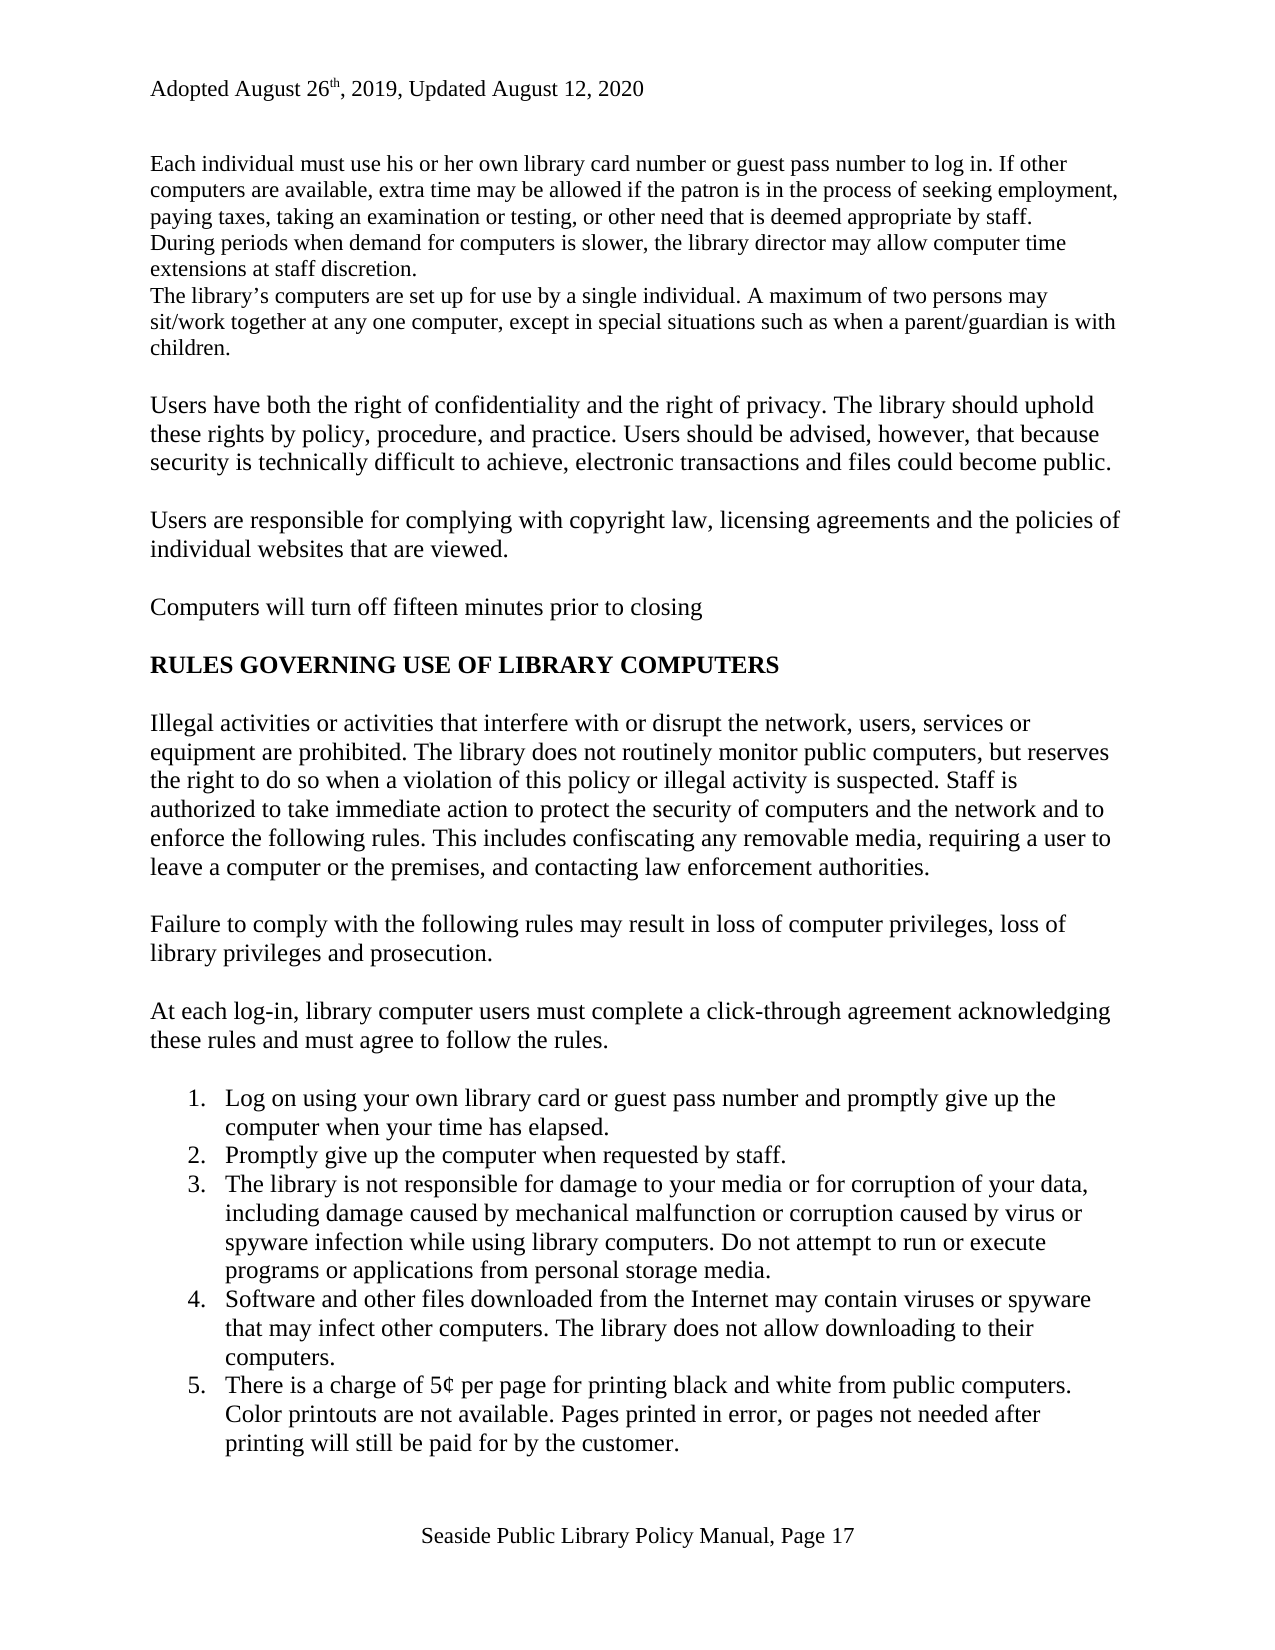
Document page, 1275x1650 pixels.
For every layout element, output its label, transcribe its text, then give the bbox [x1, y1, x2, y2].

list The library is not responsible for damage to your media or for corruption of your data, including damage caused by mechanical malfunction or corruption caused by virus or spyware infection while using library computers. Do not attempt to run or execute programs or applications from personal storage media. [187, 1169, 1125, 1284]
text Computers will turn off fifteen minutes prior to closing [150, 592, 1125, 621]
text Illegal activities or activities that interfere with or disrupt the network, users, services or equipment are prohibited. The library does not routinely monitor public computers, but reserves the right to do so when a violation of this policy or illegal activity is suspected. Staff is authorized to take immediate action to protect the security of computers and the network and to enforce the following rules. This includes confiscating any removable media, requiring a user to leave a computer or the premises, and contacting law enforcement authorities. [150, 708, 1125, 880]
text Failure to comply with the following rules may result in loss of computer privileges, loss of library privileges and prosecution. [150, 909, 1125, 967]
subtitle RULES GOVERNING USE OF LIBRARY COMPUTERS [150, 650, 1125, 679]
text At each log-in, library computer users must complete a click-through agreement acknowledging these rules and must agree to follow the rules. [150, 996, 1125, 1054]
list Promptly give up the computer when requested by staff. [187, 1140, 1125, 1169]
list There is a charge of 5¢ per page for printing black and white from public computers. Color printouts are not available. Pages printed in error, or pages not needed after printing will still be paid for by the customer. [187, 1370, 1125, 1457]
list Log on using your own library card or guest pass number and promptly give up the computer when your time has elapsed. [187, 1083, 1125, 1140]
text Users have both the right of confidentiality and the right of privacy. The library should uphold these rights by policy, procedure, and practice. Users should be advised, however, that because security is technically difficult to achieve, electronic transactions and files could become public. [150, 390, 1125, 476]
text The library’s computers are set up for use by a single individual. A maximum of two persons may sit/work together at any one computer, except in special situations such as when a parent/guardian is with children. [150, 282, 1125, 361]
text Each individual must use his or her own library card number or guest pass number to log in. If other computers are available, extra time may be allowed if the patron is in the process of seeking employment, paying taxes, taking an examination or testing, or other need that is deemed appropriate by staff. [150, 150, 1125, 229]
text Users are responsible for complying with copyright law, licensing agreements and the policies of individual websites that are viewed. [150, 505, 1125, 563]
text During periods when demand for computers is slower, the library director may allow computer time extensions at staff discretion. [150, 229, 1125, 282]
list Software and other files downloaded from the Internet may contain viruses or spyware that may infect other computers. The library does not allow downloading to their computers. [187, 1284, 1125, 1370]
